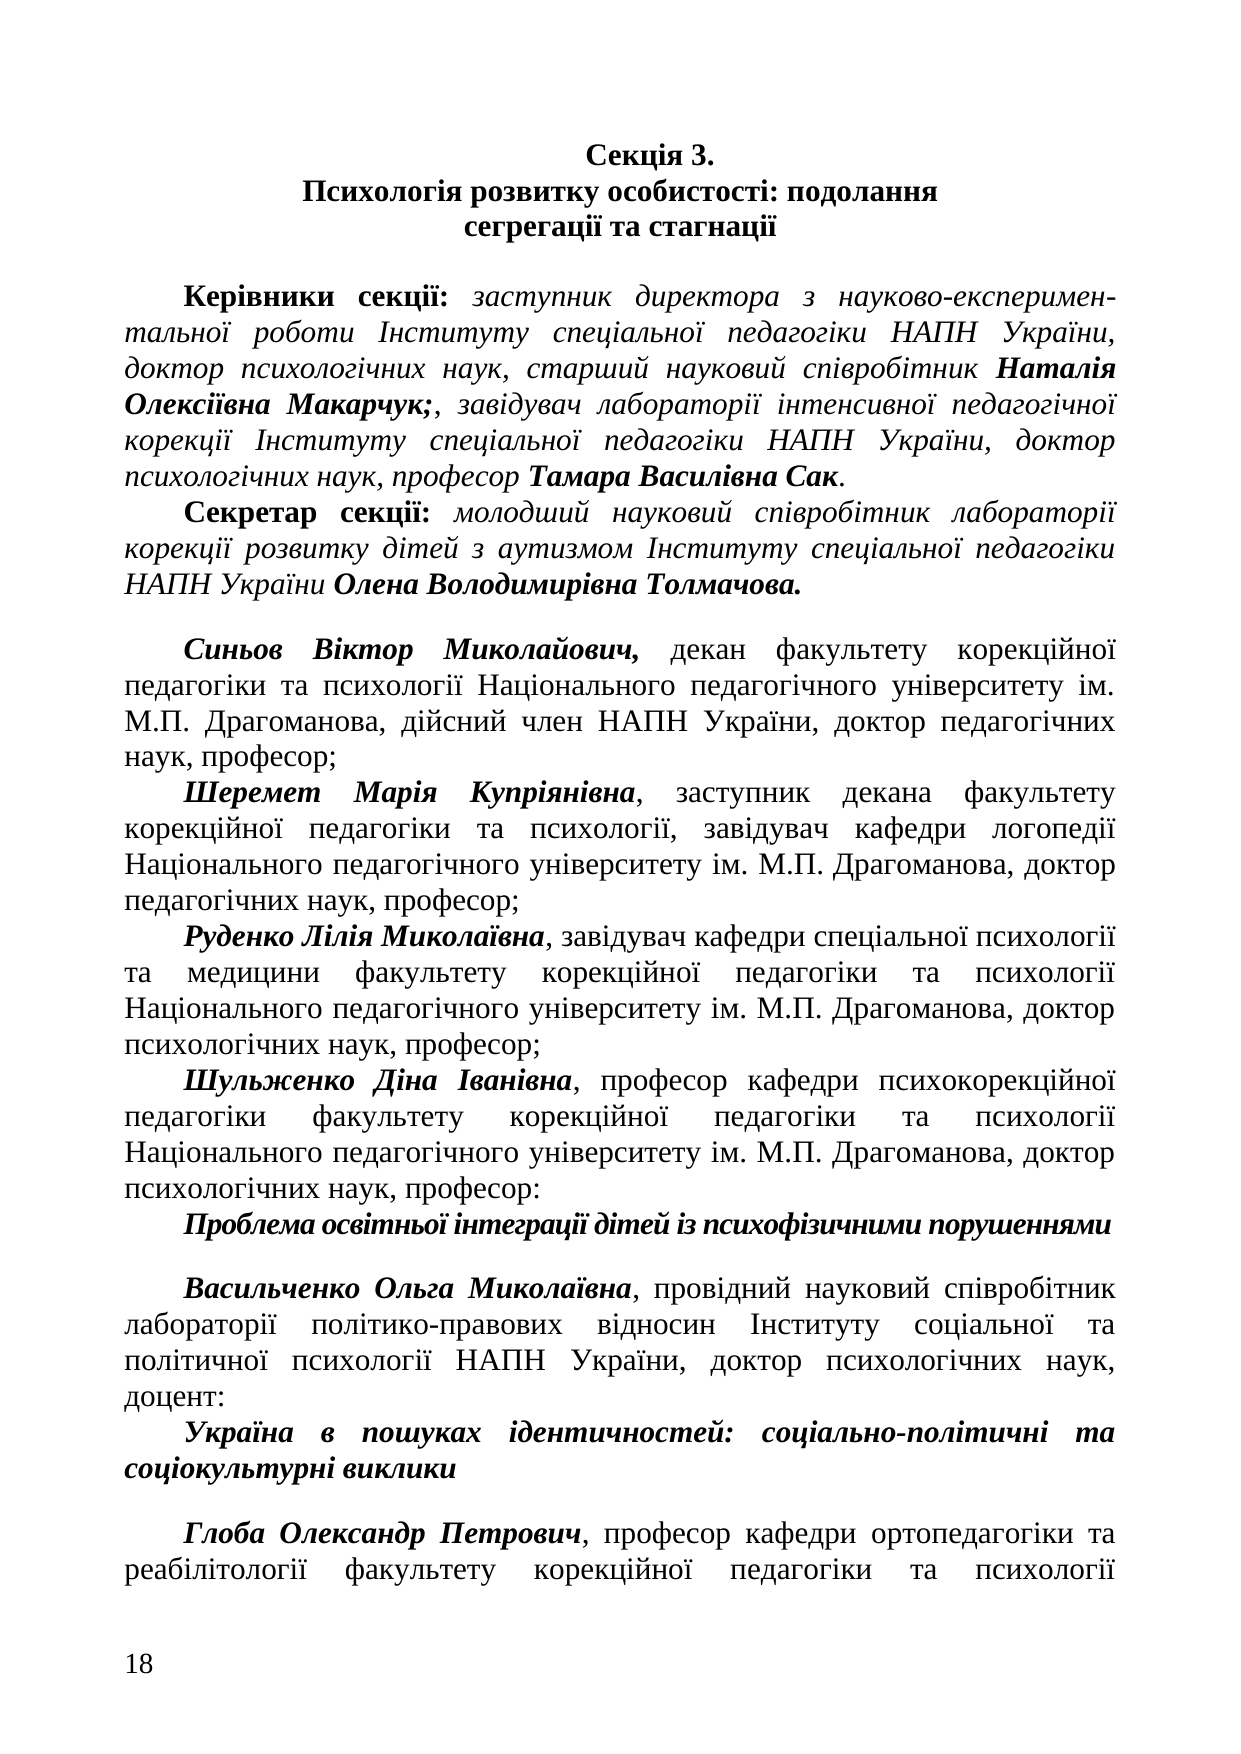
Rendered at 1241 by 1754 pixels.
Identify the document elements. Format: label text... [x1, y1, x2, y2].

text Україна в пошуках ідентичностей: соціально-політичні та соціокультурні виклики [124, 1413, 1116, 1485]
text Шульженко Діна Іванівна, професор кафедри психокорекційної педагогіки факультету корекційної педагогіки та психології Національного педагогічного університету ім. М.П. Драгоманова, доктор психологічних наук, професор: [124, 1061, 1116, 1205]
text Васильченко Ольга Миколаївна, провідний науковий співробітник лабораторії політико-правових відносин Інституту соціальної та політичної психології НАПН України, доктор психологічних наук, доцент: [124, 1269, 1116, 1413]
text Руденко Лілія Миколаївна, завідувач кафедри спеціальної психології та медицини факультету корекційної педагогіки та психології Національного педагогічного університету ім. М.П. Драгоманова, доктор психологічних наук, професор; [124, 917, 1116, 1061]
text Секретар секції: молодший науковий співробітник лабораторії корекції розвитку дітей з аутизмом Інституту спеціальної педагогіки НАПН України Олена Володимирівна Толмачова. [124, 493, 1116, 601]
text сегрегації та стагнації [124, 208, 1116, 244]
text Шеремет Марія Купріянівна, заступник декана факультету корекційної педагогіки та психології, завідувач кафедри логопедії Національного педагогічного університету ім. М.П. Драгоманова, доктор педагогічних наук, професор; [124, 774, 1116, 917]
text Синьов Віктор Миколайович, декан факультету корекційної педагогіки та психології Національного педагогічного університету ім. М.П. Драгоманова, дійсний член НАПН України, доктор педагогічних наук, професор; [124, 630, 1116, 774]
text Проблема освітньої інтеграції дітей із психофізичними порушеннями [124, 1205, 1116, 1241]
text Секція 3. [124, 136, 1116, 172]
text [124, 1514, 1116, 1586]
text Керівники секції: заступник директора з науково-експериментальної роботи Інституту спеціальної педагогіки НАПН України, доктор психологічних наук, старший науковий співробітник Наталія Олексіївна Макарчук;, завідувач лабораторії інтенсивної педагогічної корекції Інституту спеціальної педагогіки НАПН України, доктор психологічних наук, професор Тамара Василівна Сак. [124, 278, 1116, 493]
text Психологія розвитку особистості: подолання [124, 172, 1116, 208]
